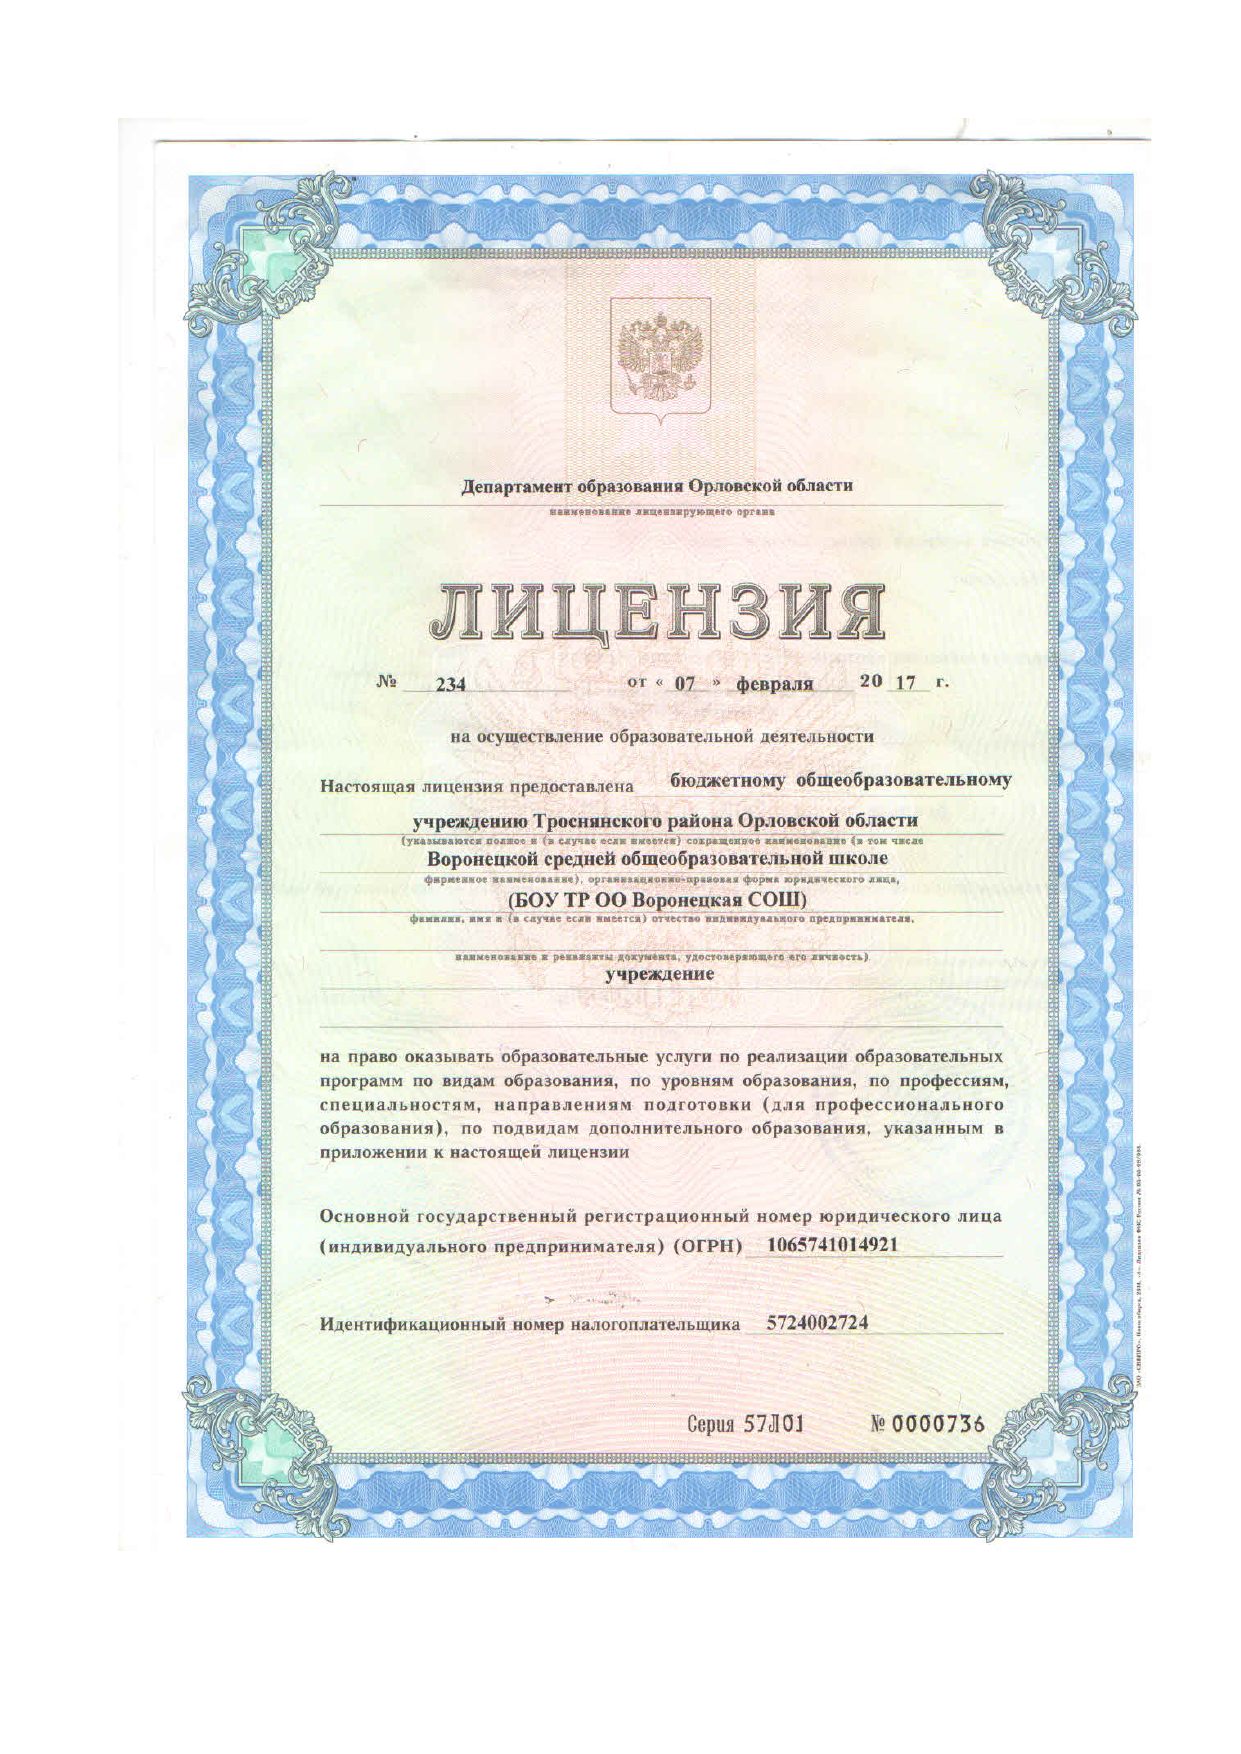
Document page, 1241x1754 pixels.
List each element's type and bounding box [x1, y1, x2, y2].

picture [118, 118, 1152, 1551]
